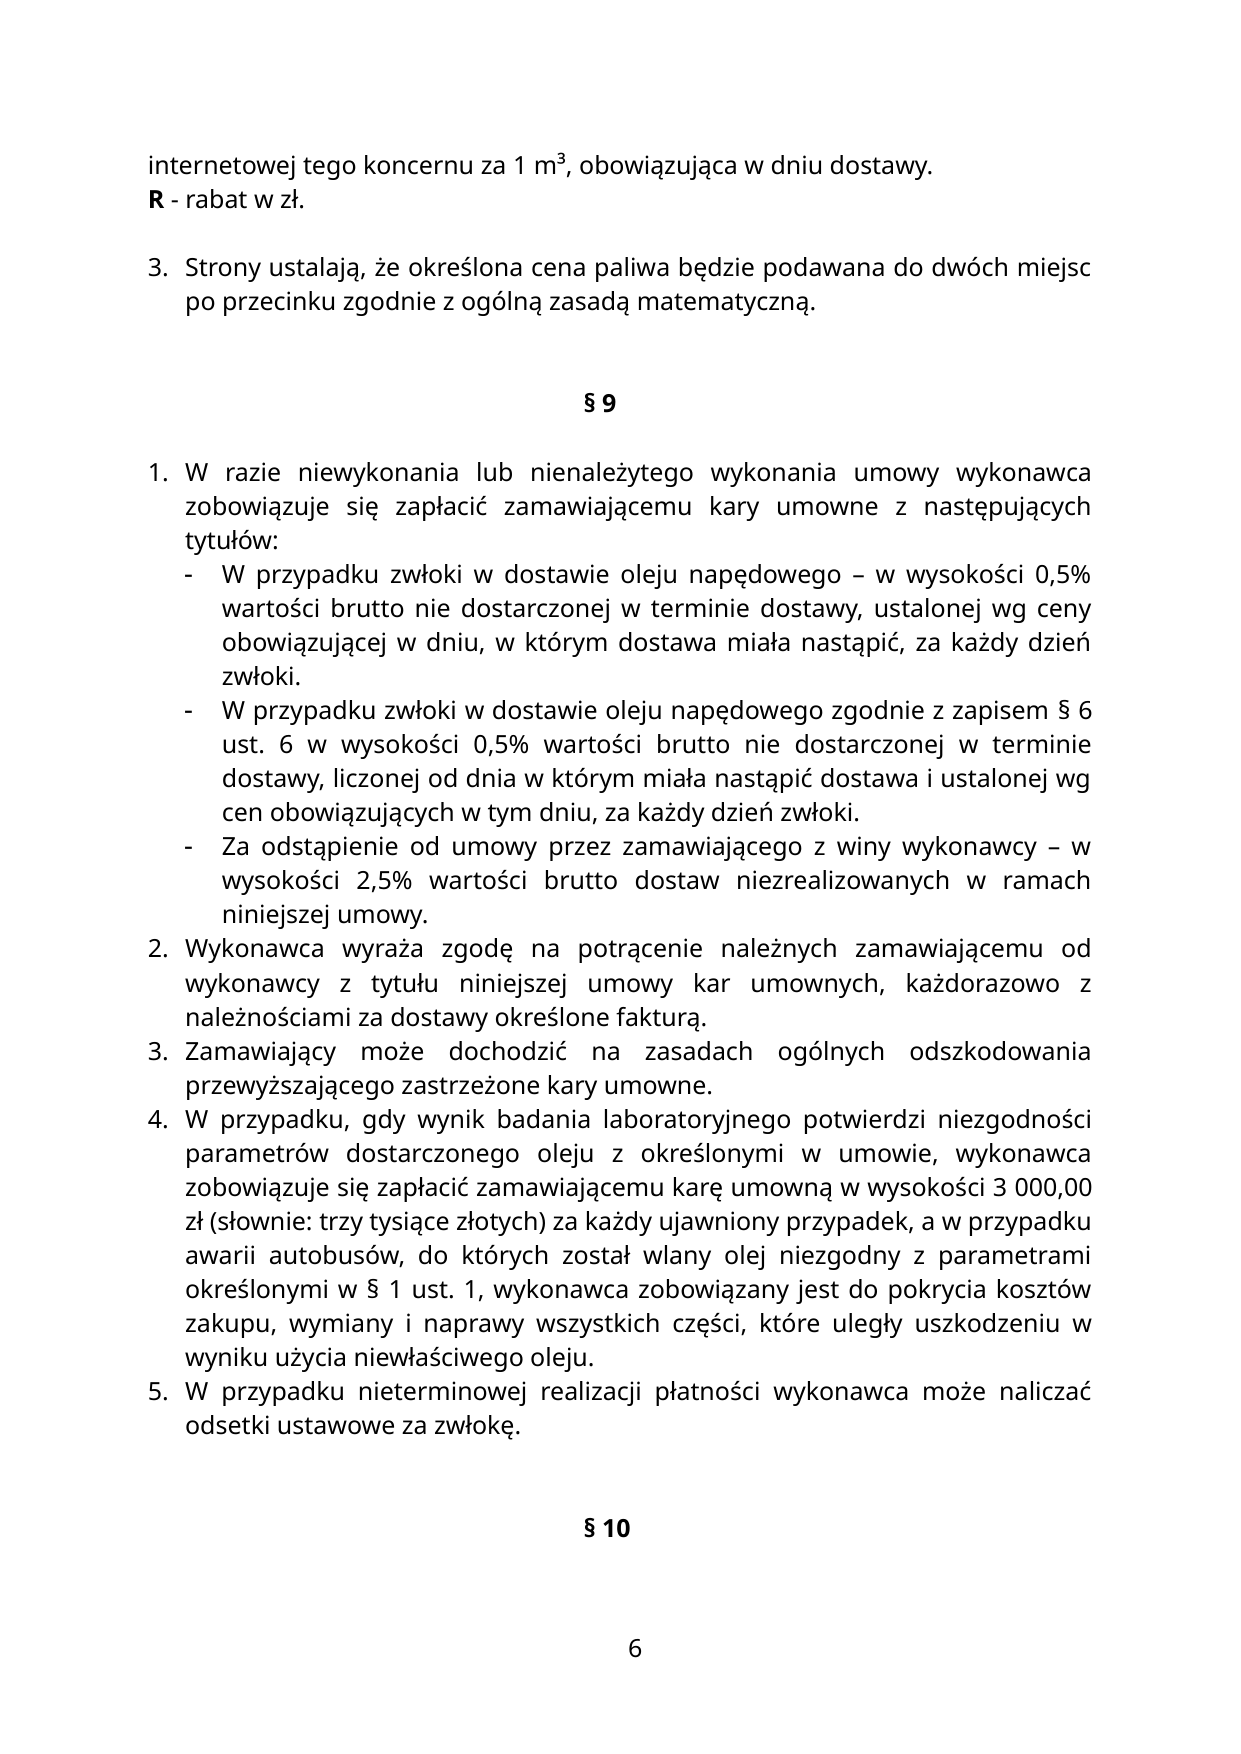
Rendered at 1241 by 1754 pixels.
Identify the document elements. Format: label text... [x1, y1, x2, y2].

list Zamawiający może dochodzić na zasadach ogólnych odszkodowania przewyższającego zastrzeżone kary umowne. [148, 1033, 1092, 1101]
list W przypadku nieterminowej realizacji płatności wykonawca może naliczać odsetki ustawowe za zwłokę. [148, 1374, 1092, 1442]
list Za odstąpienie od umowy przez zamawiającego z winy wykonawcy – w wysokości 2,5% wartości brutto dostaw niezrealizowanych w ramach niniejszej umowy. [184, 829, 1092, 931]
list Strony ustalają, że określona cena paliwa będzie podawana do dwóch miejsc po przecinku zgodnie z ogólną zasadą matematyczną. [148, 250, 1092, 318]
list W przypadku zwłoki w dostawie oleju napędowego – w wysokości 0,5% wartości brutto nie dostarczonej w terminie dostawy, ustalonej wg ceny obowiązującej w dniu, w którym dostawa miała nastąpić, za każdy dzień zwłoki. [184, 556, 1092, 693]
list Wykonawca wyraża zgodę na potrącenie należnych zamawiającemu od wykonawcy z tytułu niniejszej umowy kar umownych, każdorazowo z należnościami za dostawy określone fakturą. [148, 931, 1092, 1033]
text R - rabat w zł. [148, 182, 1092, 216]
list W przypadku zwłoki w dostawie oleju napędowego zgodnie z zapisem § 6 ust. 6 w wysokości 0,5% wartości brutto nie dostarczonej w terminie dostawy, liczonej od dnia w którym miała nastąpić dostawa i ustalonej wg cen obowiązujących w tym dniu, za każdy dzień zwłoki. [184, 693, 1092, 829]
list W razie niewykonania lub nienależytego wykonania umowy wykonawca zobowiązuje się zapłacić zamawiającemu kary umowne z następujących tytułów: [148, 454, 1092, 556]
list W przypadku, gdy wynik badania laboratoryjnego potwierdzi niezgodności parametrów dostarczonego oleju z określonymi w umowie, wykonawca zobowiązuje się zapłacić zamawiającemu karę umowną w wysokości 3 000,00 zł (słownie: trzy tysiące złotych) za każdy ujawniony przypadek, a w przypadku awarii autobusów, do których został wlany olej niezgodny z parametrami określonymi w § 1 ust. 1, wykonawca zobowiązany jest do pokrycia kosztów zakupu, wymiany i naprawy wszystkich części, które uległy uszkodzeniu w wyniku użycia niewłaściwego oleju. [148, 1101, 1092, 1374]
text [148, 148, 1092, 182]
